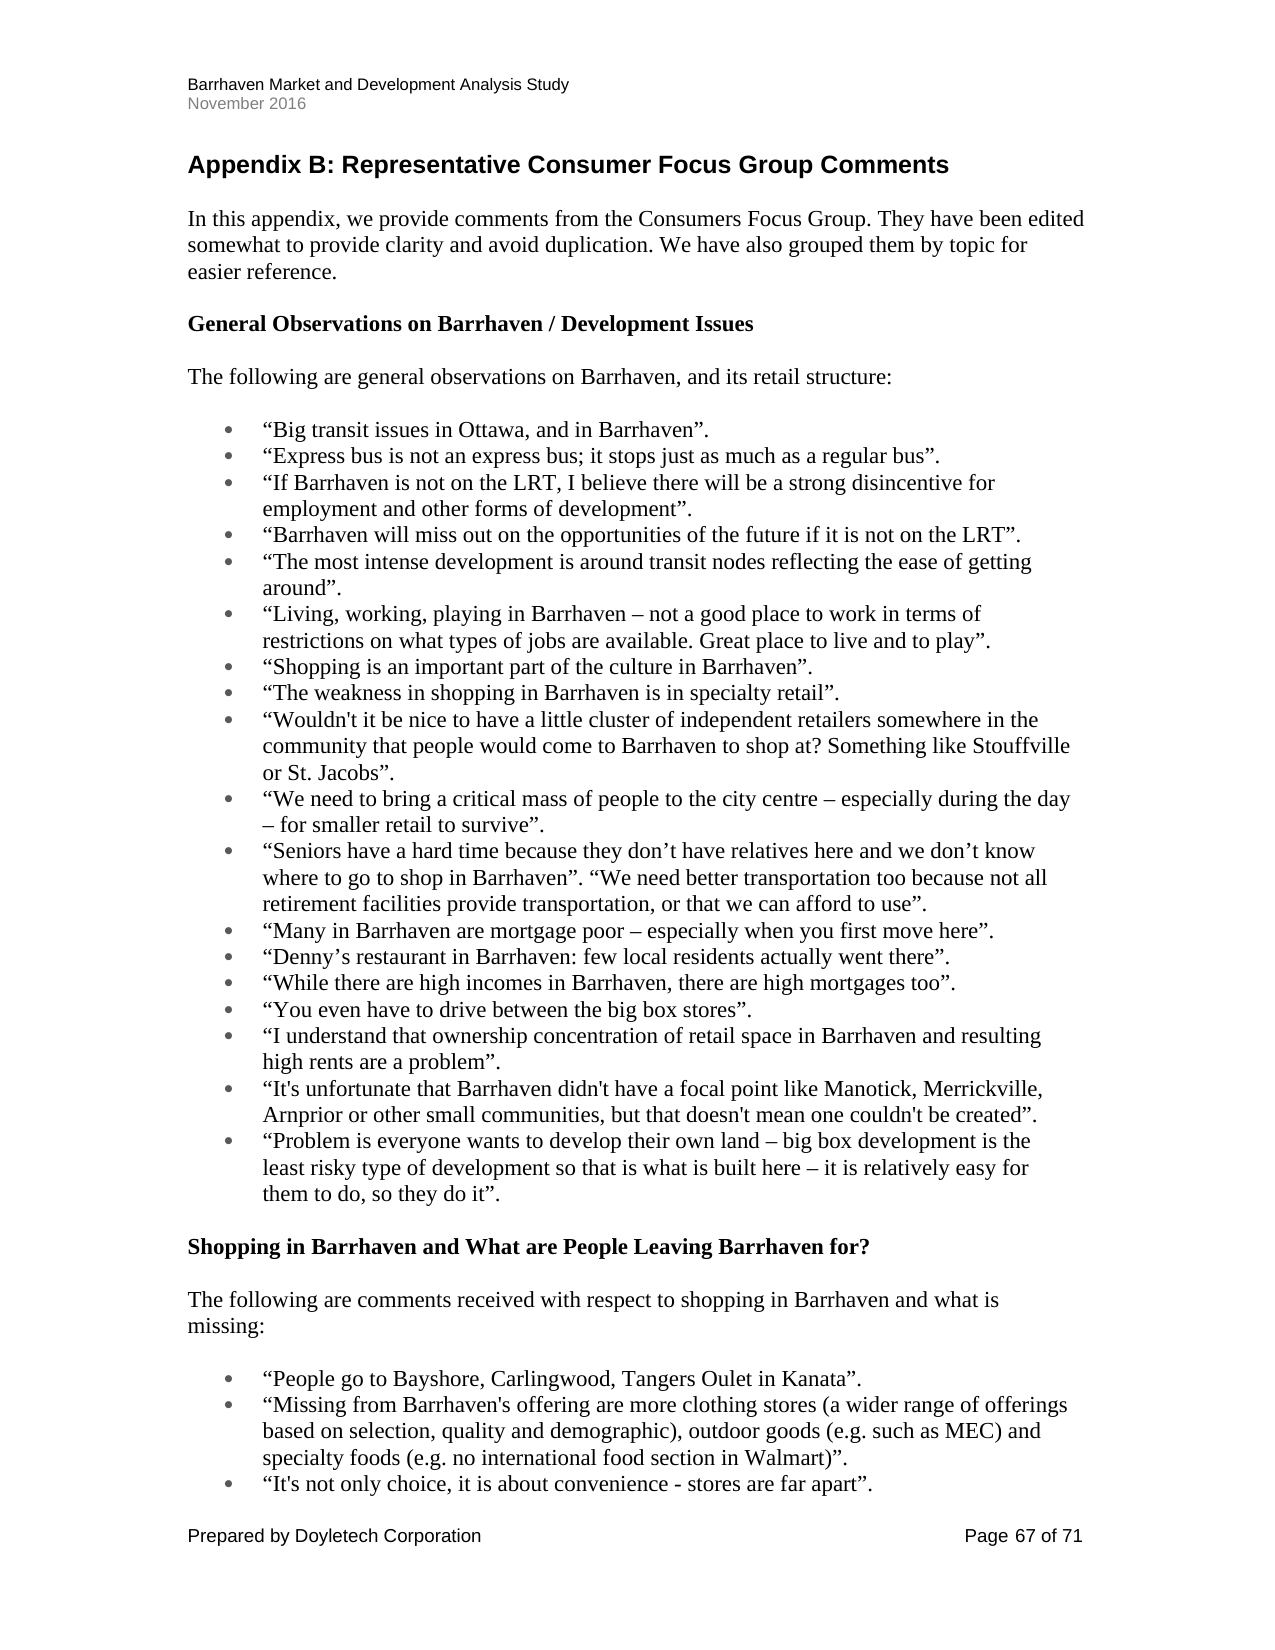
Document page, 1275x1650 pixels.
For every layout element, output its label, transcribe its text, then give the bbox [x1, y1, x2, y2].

list “Shopping is an important part of the culture in Barrhaven”. [225, 653, 1077, 679]
list “I understand that ownership concentration of retail space in Barrhaven and resulting high rents are a problem”. [225, 1022, 1077, 1075]
list “It's not only choice, it is about convenience - stores are far apart”. [225, 1470, 1077, 1496]
list “Living, working, playing in Barrhaven – not a good place to work in terms of restrictions on what types of jobs are available. Great place to live and to play”. [225, 600, 1077, 653]
list “Many in Barrhaven are mortgage poor – especially when you first move here”. [225, 917, 1077, 943]
list “You even have to drive between the big box stores”. [225, 996, 1077, 1022]
text The following are general observations on Barrhaven, and its retail structure: [187, 363, 1077, 389]
list “The weakness in shopping in Barrhaven is in specialty retail”. [225, 679, 1077, 706]
list “If Barrhaven is not on the LRT, I believe there will be a strong disincentive for employment and other forms of development”. [225, 469, 1077, 521]
list “Wouldn't it be nice to have a little cluster of independent retailers somewhere in the community that people would come to Barrhaven to shop at? Something like Stouffville or St. Jacobs”. [225, 706, 1077, 785]
list “While there are high incomes in Barrhaven, there are high mortgages too”. [225, 969, 1077, 996]
list “People go to Bayshore, Carlingwood, Tangers Oulet in Kanata”. [225, 1365, 1077, 1391]
text Shopping in Barrhaven and What are People Leaving Barrhaven for? [187, 1233, 1087, 1259]
list “It's unfortunate that Barrhaven didn't have a focal point like Manotick, Merrickville, Arnprior or other small communities, but that doesn't mean one couldn't be created”. [225, 1075, 1077, 1127]
text General Observations on Barrhaven / Development Issues [187, 311, 1087, 337]
list “The most intense development is around transit nodes reflecting the ease of getting around”. [225, 548, 1077, 600]
text The following are comments received with respect to shopping in Barrhaven and what is missing: [187, 1286, 1077, 1338]
list “Missing from Barrhaven's offering are more clothing stores (a wider range of offerings based on selection, quality and demographic), outdoor goods (e.g. such as MEC) and specialty foods (e.g. no international food section in Walmart)”. [225, 1391, 1077, 1470]
subtitle Appendix B: Representative Consumer Focus Group Comments [187, 150, 1087, 179]
list “Seniors have a hard time because they don’t have relatives here and we don’t know where to go to shop in Barrhaven”. “We need better transportation too because not all retirement facilities provide transportation, or that we can afford to use”. [225, 838, 1077, 917]
text In this appendix, we provide comments from the Consumers Focus Group. They have been edited somewhat to provide clarity and avoid duplication. We have also grouped them by topic for easier reference. [187, 205, 1087, 284]
list “Problem is everyone wants to develop their own land – big box development is the least risky type of development so that is what is built here – it is relatively easy for them to do, so they do it”. [225, 1127, 1077, 1207]
list “Express bus is not an express bus; it stops just as much as a regular bus”. [225, 442, 1077, 469]
list “Big transit issues in Ottawa, and in Barrhaven”. [225, 416, 1077, 442]
list “We need to bring a critical mass of people to the city centre – especially during the day – for smaller retail to survive”. [225, 785, 1077, 838]
list “Denny’s restaurant in Barrhaven: few local residents actually went there”. [225, 943, 1077, 969]
list “Barrhaven will miss out on the opportunities of the future if it is not on the LRT”. [225, 521, 1077, 548]
